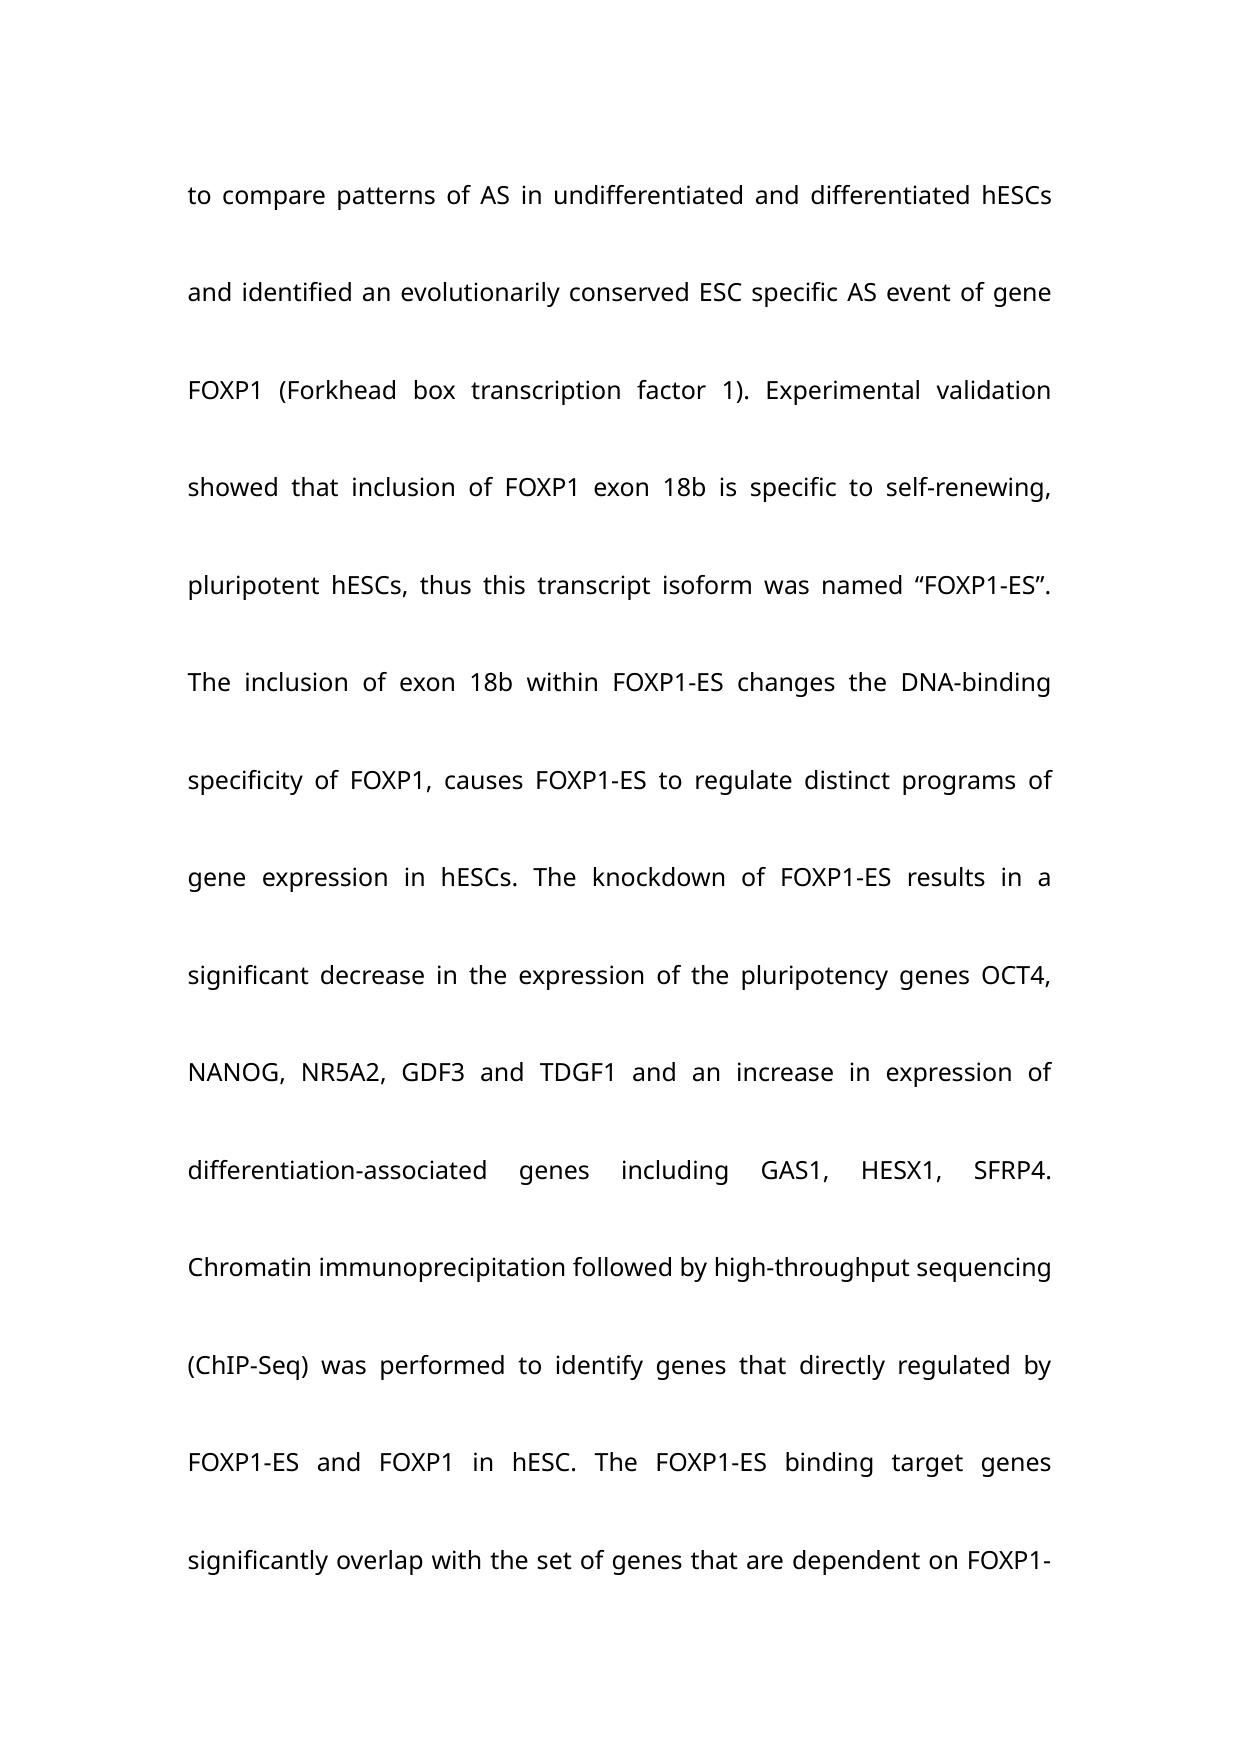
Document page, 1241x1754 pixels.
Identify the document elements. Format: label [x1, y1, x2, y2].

list [187, 162, 1053, 1592]
